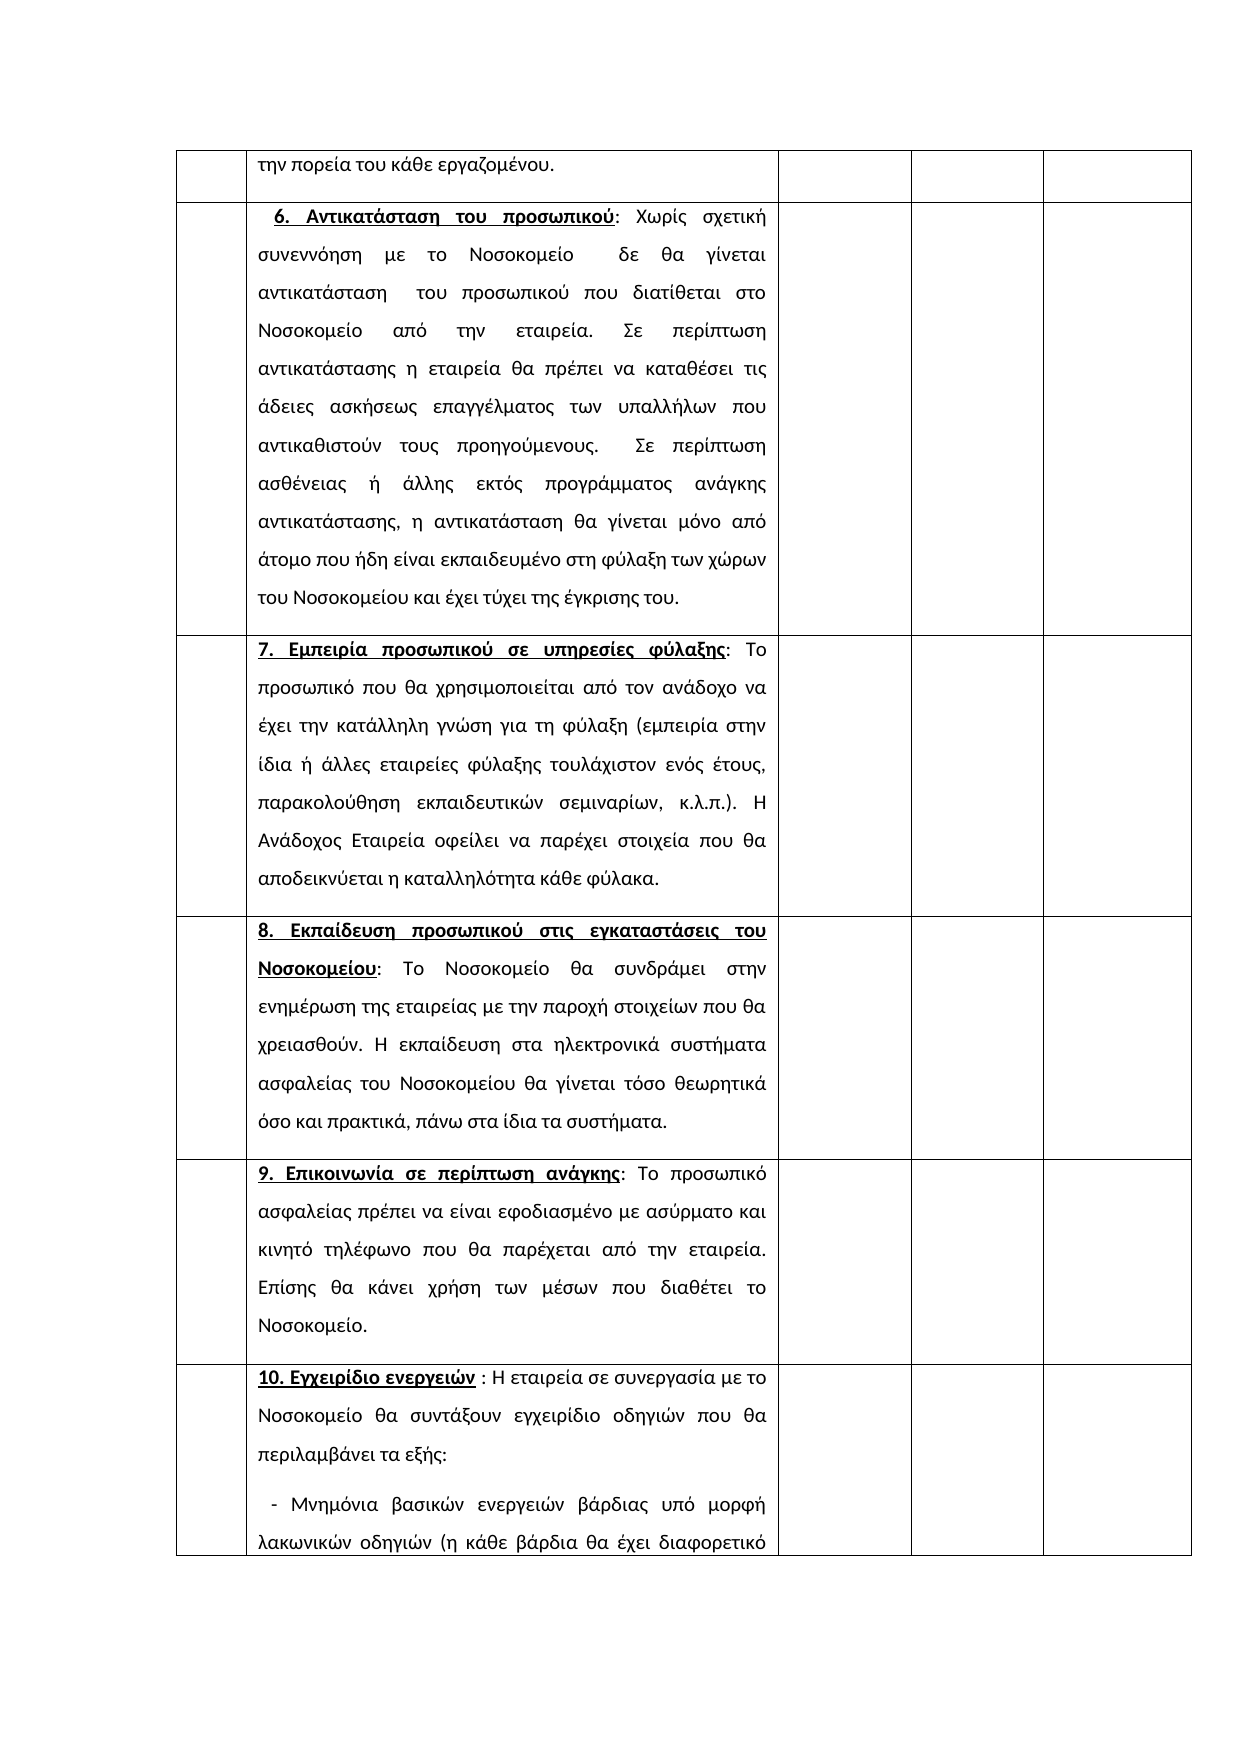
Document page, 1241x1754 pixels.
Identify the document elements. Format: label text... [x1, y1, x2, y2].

table_cell [779, 1365, 911, 1555]
table_cell [1044, 1365, 1191, 1555]
table_cell [912, 203, 1043, 635]
table_cell [779, 151, 911, 202]
table_cell [1044, 636, 1191, 916]
table_cell [1044, 151, 1191, 202]
table_cell [912, 636, 1043, 916]
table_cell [247, 151, 778, 202]
table_cell [1044, 1160, 1191, 1363]
table_cell 7. Εμπειρία προσωπικού σε υπηρεσίες φύλαξης: Το προσωπικό που θα χρησιμοποιείται από τον ανάδοχο να έχει την κατάλληλη γνώση για τη φύλαξη (εμπειρία στην ίδια ή άλλες εταιρείες φύλαξης τουλάχιστον ενός έτους, παρακολούθηση εκπαιδευτικών σεμιναρίων, κ.λ.π.). Η Ανάδοχος Εταιρεία οφείλει να παρέχει στοιχεία που θα αποδεικνύεται η καταλληλότητα κάθε φύλακα. [247, 636, 778, 916]
table_cell 8. Εκπαίδευση προσωπικού στις εγκαταστάσεις του Νοσοκομείου: Το Νοσοκομείο θα συνδράμει στην ενημέρωση της εταιρείας με την παροχή στοιχείων που θα χρειασθούν. Η εκπαίδευση στα ηλεκτρονικά συστήματα ασφαλείας του Νοσοκομείου θα γίνεται τόσο θεωρητικά όσο και πρακτικά, πάνω στα ίδια τα συστήματα. [247, 917, 778, 1159]
table_cell [912, 1365, 1043, 1555]
table_cell [177, 1365, 246, 1555]
table_cell [912, 151, 1043, 202]
table_cell [177, 636, 246, 916]
table_cell [779, 636, 911, 916]
table_cell [1044, 203, 1191, 635]
table_cell [177, 917, 246, 1159]
table_cell [177, 151, 246, 202]
table_cell [1044, 917, 1191, 1159]
table_cell [779, 203, 911, 635]
table_cell 6. Αντικατάσταση του προσωπικού: Χωρίς σχετική συνεννόηση με το Νοσοκομείο δε θα γίνεται αντικατάσταση του προσωπικού που διατίθεται στο Νοσοκομείο από την εταιρεία. Σε περίπτωση αντικατάστασης η εταιρεία θα πρέπει να καταθέσει τις άδειες ασκήσεως επαγγέλματος των υπαλλήλων που αντικαθιστούν τους προηγούμενους. Σε περίπτωση ασθένειας ή άλλης εκτός προγράμματος ανάγκης αντικατάστασης, η αντικατάσταση θα γίνεται μόνο από άτομο που ήδη είναι εκπαιδευμένο στη φύλαξη των χώρων του Νοσοκομείου και έχει τύχει της έγκρισης του. [247, 203, 778, 635]
table_cell [779, 917, 911, 1159]
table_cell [247, 1365, 778, 1555]
table_cell [912, 917, 1043, 1159]
table_cell [177, 1160, 246, 1363]
table_cell [779, 1160, 911, 1363]
table_cell [177, 203, 246, 635]
table_cell 9. Επικοινωνία σε περίπτωση ανάγκης: Το προσωπικό ασφαλείας πρέπει να είναι εφοδιασμένο με ασύρματο και κινητό τηλέφωνο που θα παρέχεται από την εταιρεία. Επίσης θα κάνει χρήση των μέσων που διαθέτει το Νοσοκομείο. [247, 1160, 778, 1363]
table_cell [912, 1160, 1043, 1363]
